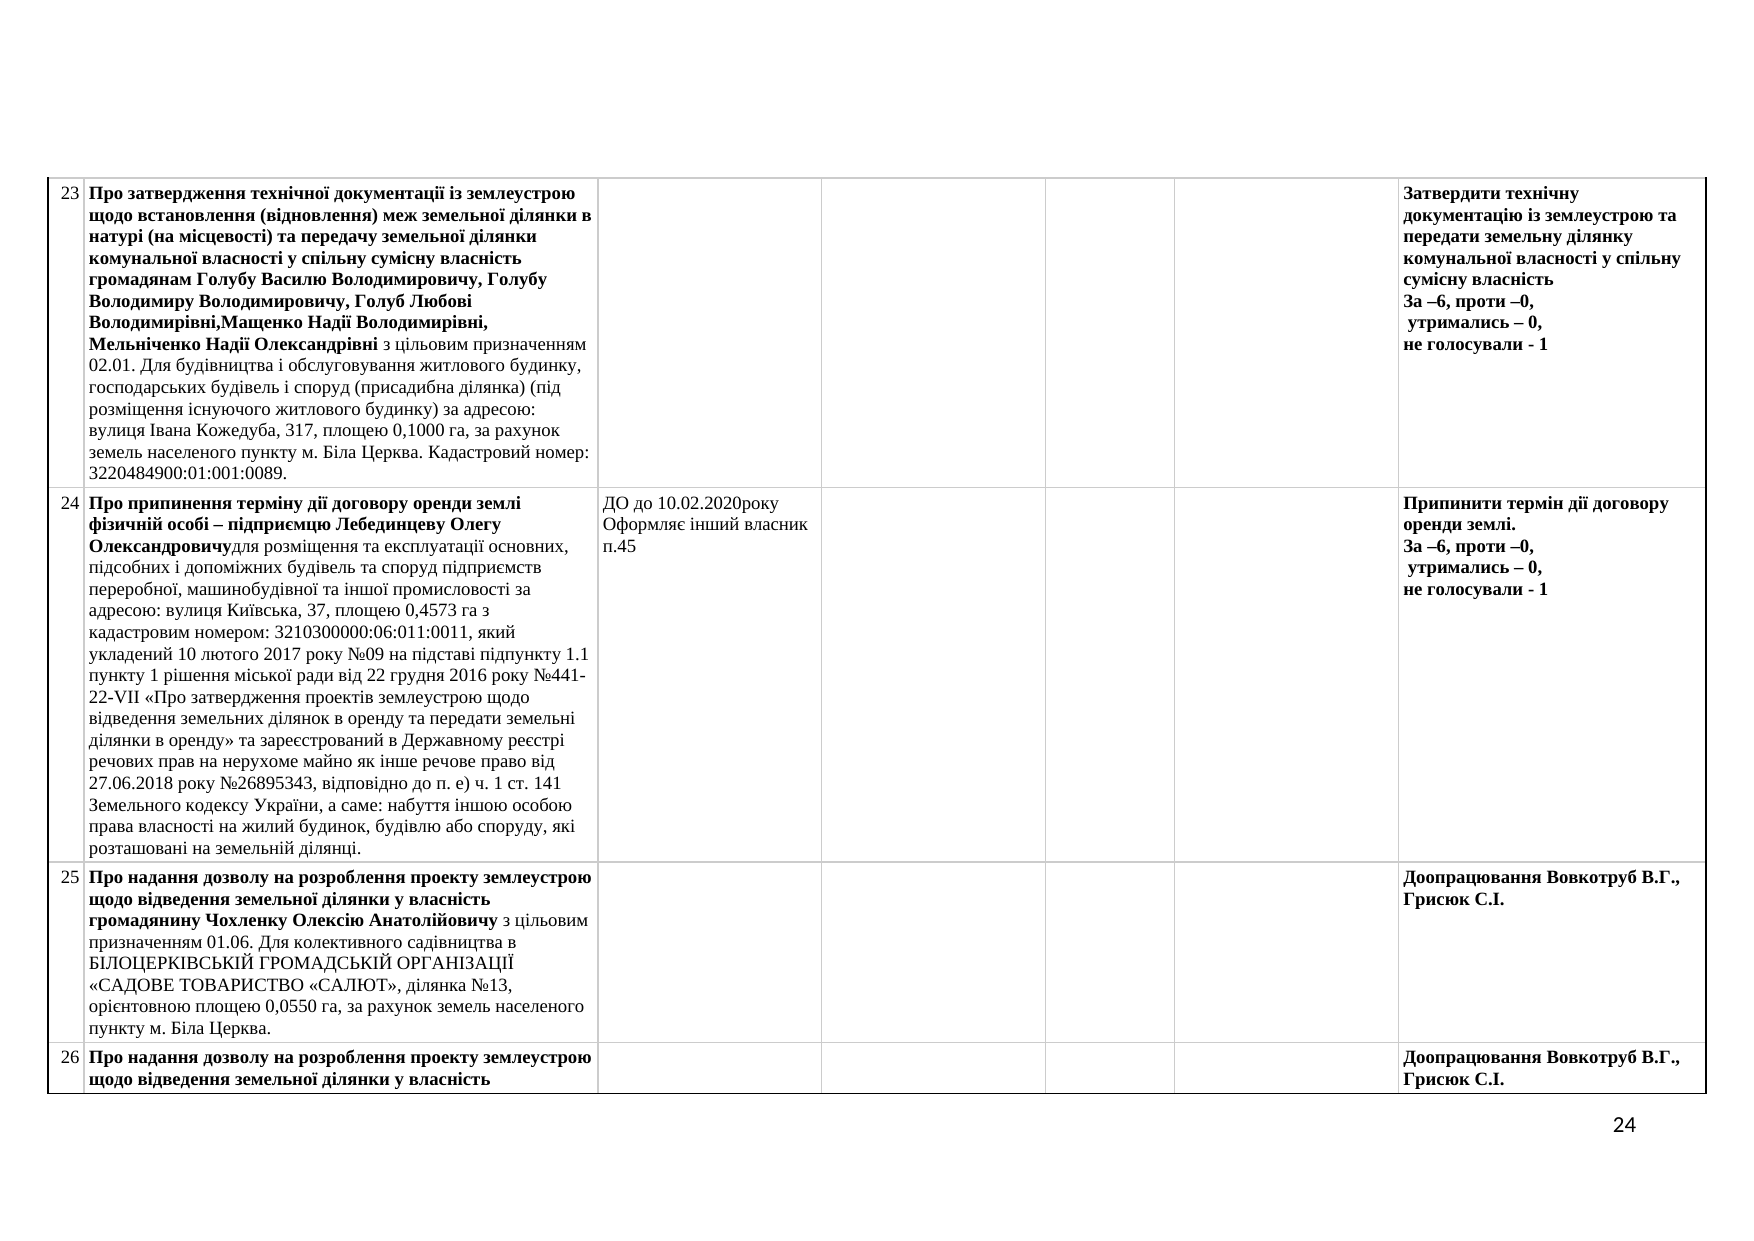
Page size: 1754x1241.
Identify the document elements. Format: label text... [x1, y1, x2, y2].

table_cell [599, 863, 821, 1042]
table_cell [599, 179, 821, 487]
table_cell [1046, 488, 1174, 861]
table_cell [1175, 1043, 1398, 1092]
table_cell 23 [49, 179, 83, 487]
table_cell [1046, 1043, 1174, 1092]
table_cell 25 [49, 863, 83, 1042]
table_cell Затвердити технічну документацію із землеустрою та передати земельну ділянку комунальної власності у спільну сумісну власність За –6, проти –0, утримались – 0, не голосували - 1 [1399, 179, 1705, 487]
table_cell Припинити термін дії договору оренди землі. За –6, проти –0, утримались – 0, не голосували - 1 [1399, 488, 1705, 861]
table_cell [1175, 863, 1398, 1042]
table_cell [1399, 1043, 1705, 1092]
table_cell Про затвердження технічної документації із землеустрою щодо встановлення (відновлення) меж земельної ділянки в натурі (на місцевості) та передачу земельної ділянки комунальної власності у спільну сумісну власність громадянам Голубу Василю Володимировичу, Голубу Володимиру Володимировичу, Голуб Любові Володимирівні,Мащенко Надії Володимирівні, Мельніченко Надії Олександрівні з цільовим призначенням 02.01. Для будівництва і обслуговування житлового будинку, господарських будівель і споруд (присадибна ділянка) (під розміщення існуючого житлового будинку) за адресою: вулиця Івана Кожедуба, 317, площею 0,1000 га, за рахунок земель населеного пункту м. Біла Церква. Кадастровий номер: 3220484900:01:001:0089. [85, 179, 597, 487]
table_cell Доопрацювання Вовкотруб В.Г., Грисюк С.І. [1399, 863, 1705, 1042]
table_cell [85, 1043, 597, 1092]
table_cell [822, 863, 1045, 1042]
table_cell [1046, 179, 1174, 487]
table_cell ДО до 10.02.2020року Оформляє інший власник п.45 [599, 488, 821, 861]
table_cell [822, 488, 1045, 861]
table_cell Про припинення терміну дії договору оренди землі фізичній особі – підприємцю Лебединцеву Олегу Олександровичудля розміщення та експлуатації основних, підсобних і допоміжних будівель та споруд підприємств переробної, машинобудівної та іншої промисловості за адресою: вулиця Київська, 37, площею 0,4573 га з кадастровим номером: 3210300000:06:011:0011, який укладений 10 лютого 2017 року №09 на підставі підпункту 1.1 пункту 1 рішення міської ради від 22 грудня 2016 року №441-22-VII «Про затвердження проектів землеустрою щодо відведення земельних ділянок в оренду та передати земельні ділянки в оренду» та зареєстрований в Державному реєстрі речових прав на нерухоме майно як інше речове право від 27.06.2018 року №26895343, відповідно до п. е) ч. 1 ст. 141 Земельного кодексу України, а саме: набуття іншою особою права власності на жилий будинок, будівлю або споруду, які розташовані на земельній ділянці. [85, 488, 597, 861]
table_cell 24 [49, 488, 83, 861]
table_cell [599, 1043, 821, 1092]
table_cell Про надання дозволу на розроблення проекту землеустрою щодо відведення земельної ділянки у власність громадянину Чохленку Олексію Анатолійовичу з цільовим призначенням 01.06. Для колективного садівництва в БІЛОЦЕРКІВСЬКІЙ ГРОМАДСЬКІЙ ОРГАНІЗАЦІЇ «САДОВЕ ТОВАРИСТВО «САЛЮТ», ділянка №13, орієнтовною площею 0,0550 га, за рахунок земель населеного пункту м. Біла Церква. [85, 863, 597, 1042]
table_cell 26 [49, 1043, 83, 1092]
table_cell [822, 1043, 1045, 1092]
table_cell [1175, 179, 1398, 487]
table_cell [1046, 863, 1174, 1042]
table_cell [1175, 488, 1398, 861]
table_cell [822, 179, 1045, 487]
